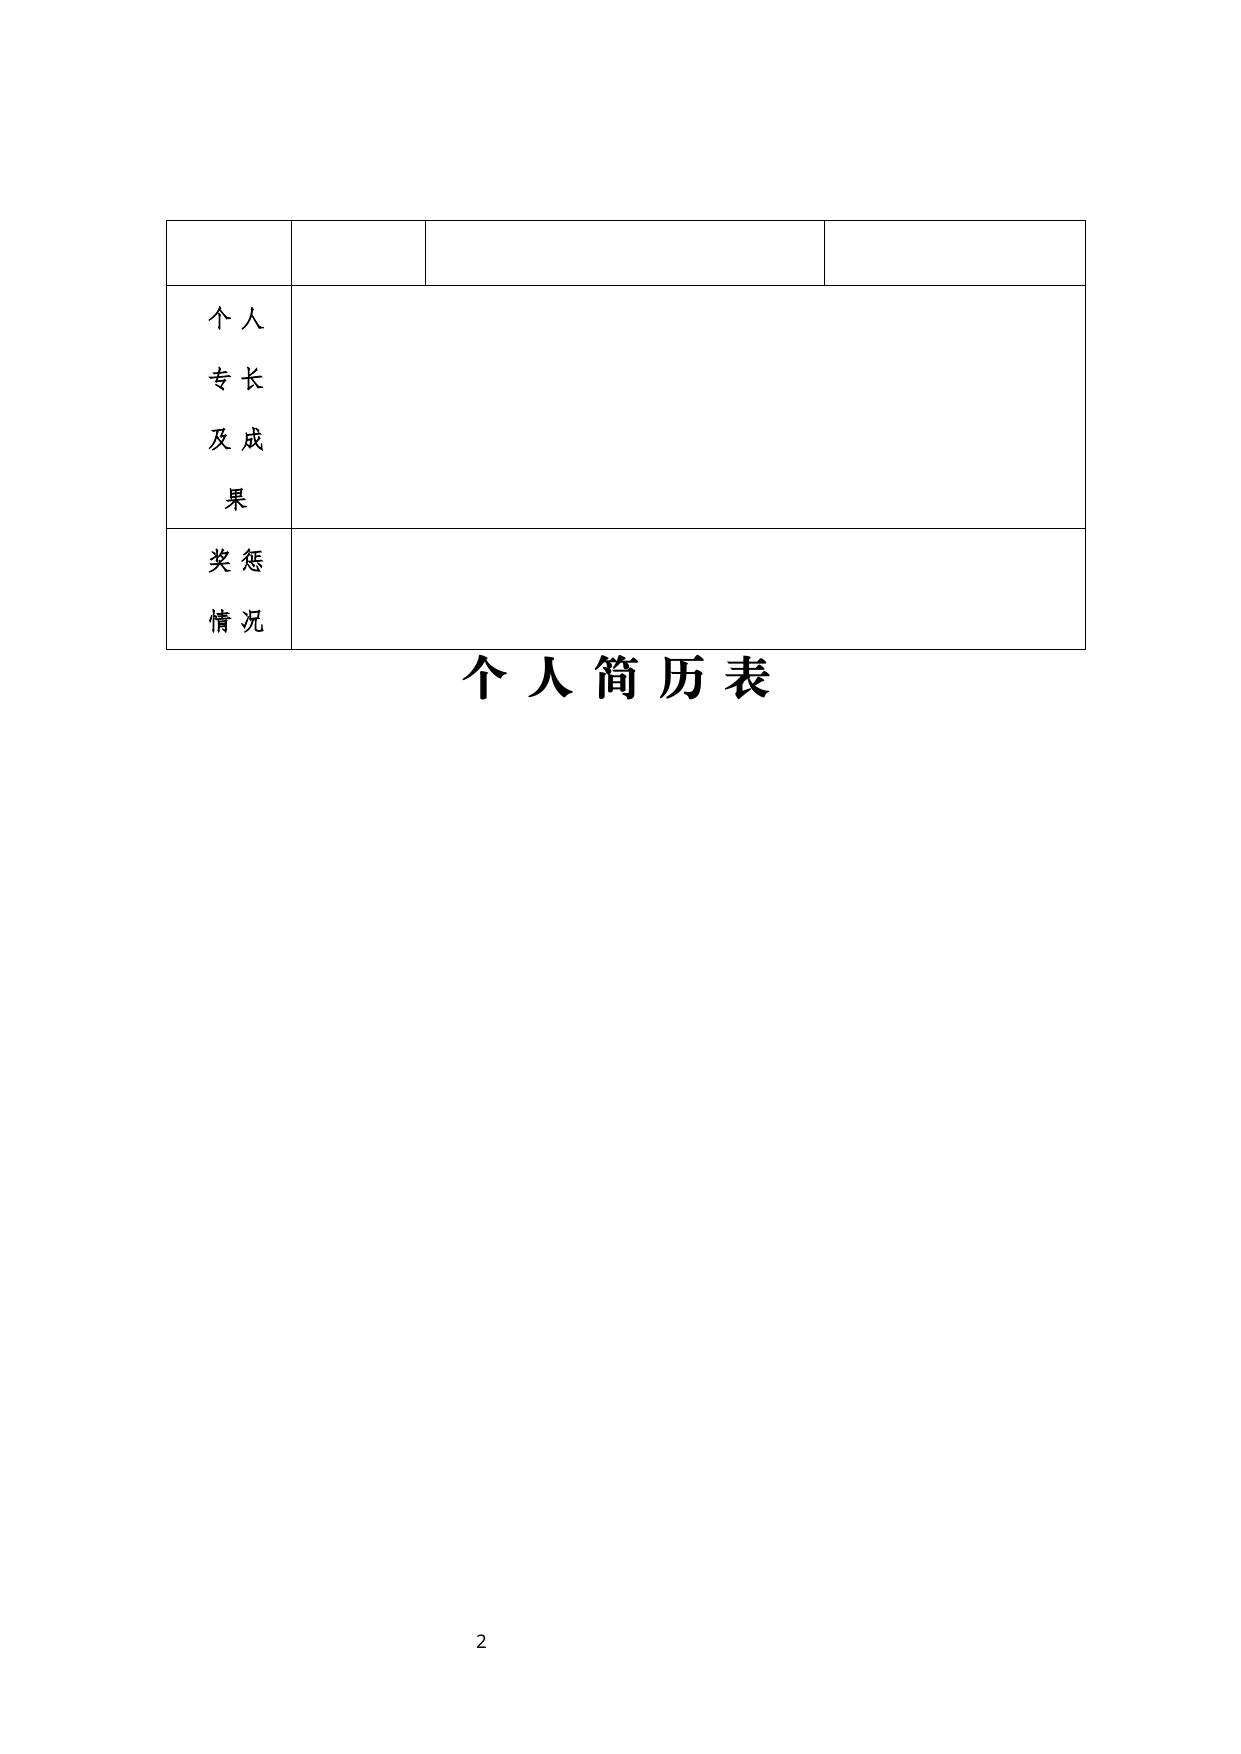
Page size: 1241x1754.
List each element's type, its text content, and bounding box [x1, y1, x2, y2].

table_cell 个人专长及成果 [167, 286, 291, 527]
text 个人简历表 [167, 650, 1085, 711]
table_cell [426, 221, 824, 285]
table_cell [292, 286, 1085, 527]
table_cell 奖惩情况 [167, 529, 291, 649]
table_cell [825, 221, 1085, 285]
table_cell [292, 529, 1085, 649]
table_cell [292, 221, 425, 285]
